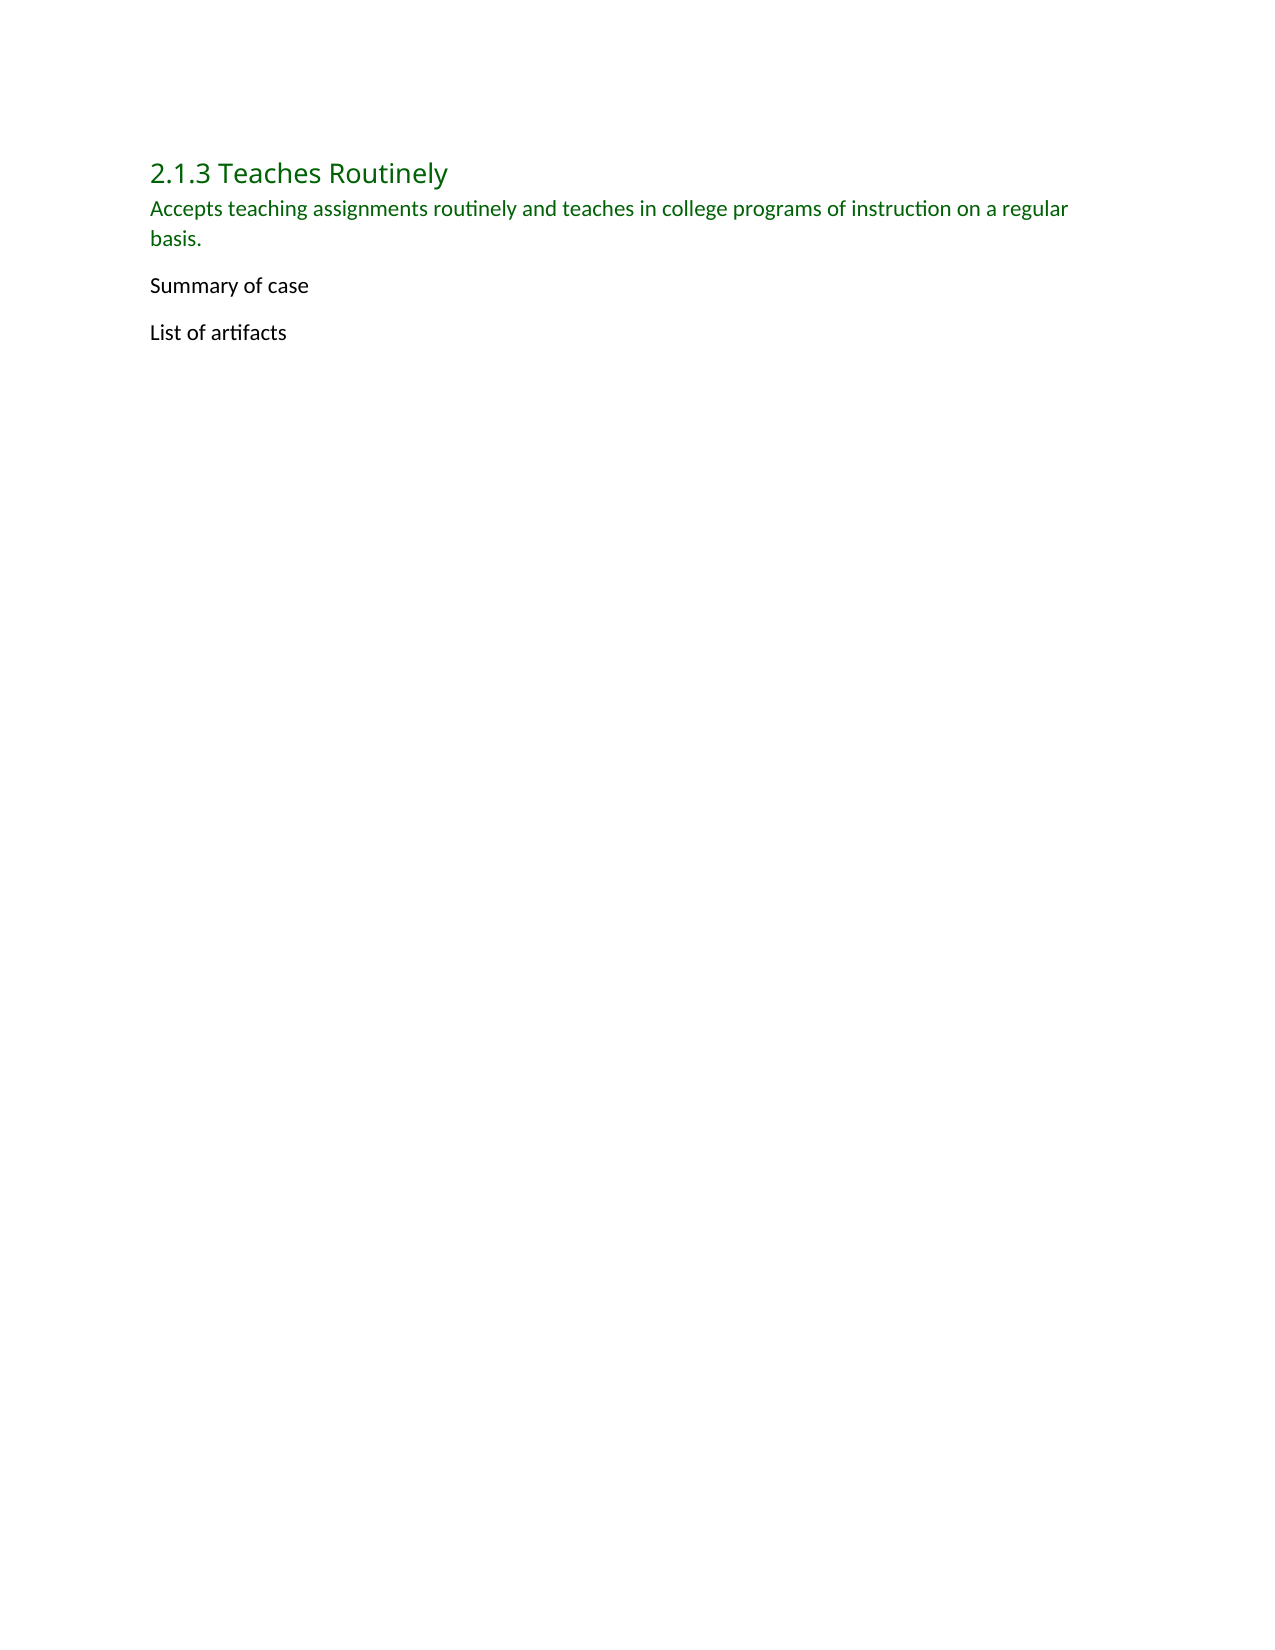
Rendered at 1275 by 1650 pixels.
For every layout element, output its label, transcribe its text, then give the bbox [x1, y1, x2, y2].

text Accepts teaching assignments routinely and teaches in college programs of instruction on a regular basis. [150, 194, 1125, 252]
text Summary of case [150, 271, 1125, 299]
subtitle 2.1.3 Teaches Routinely [150, 154, 1125, 191]
text List of artifacts [150, 318, 1125, 346]
